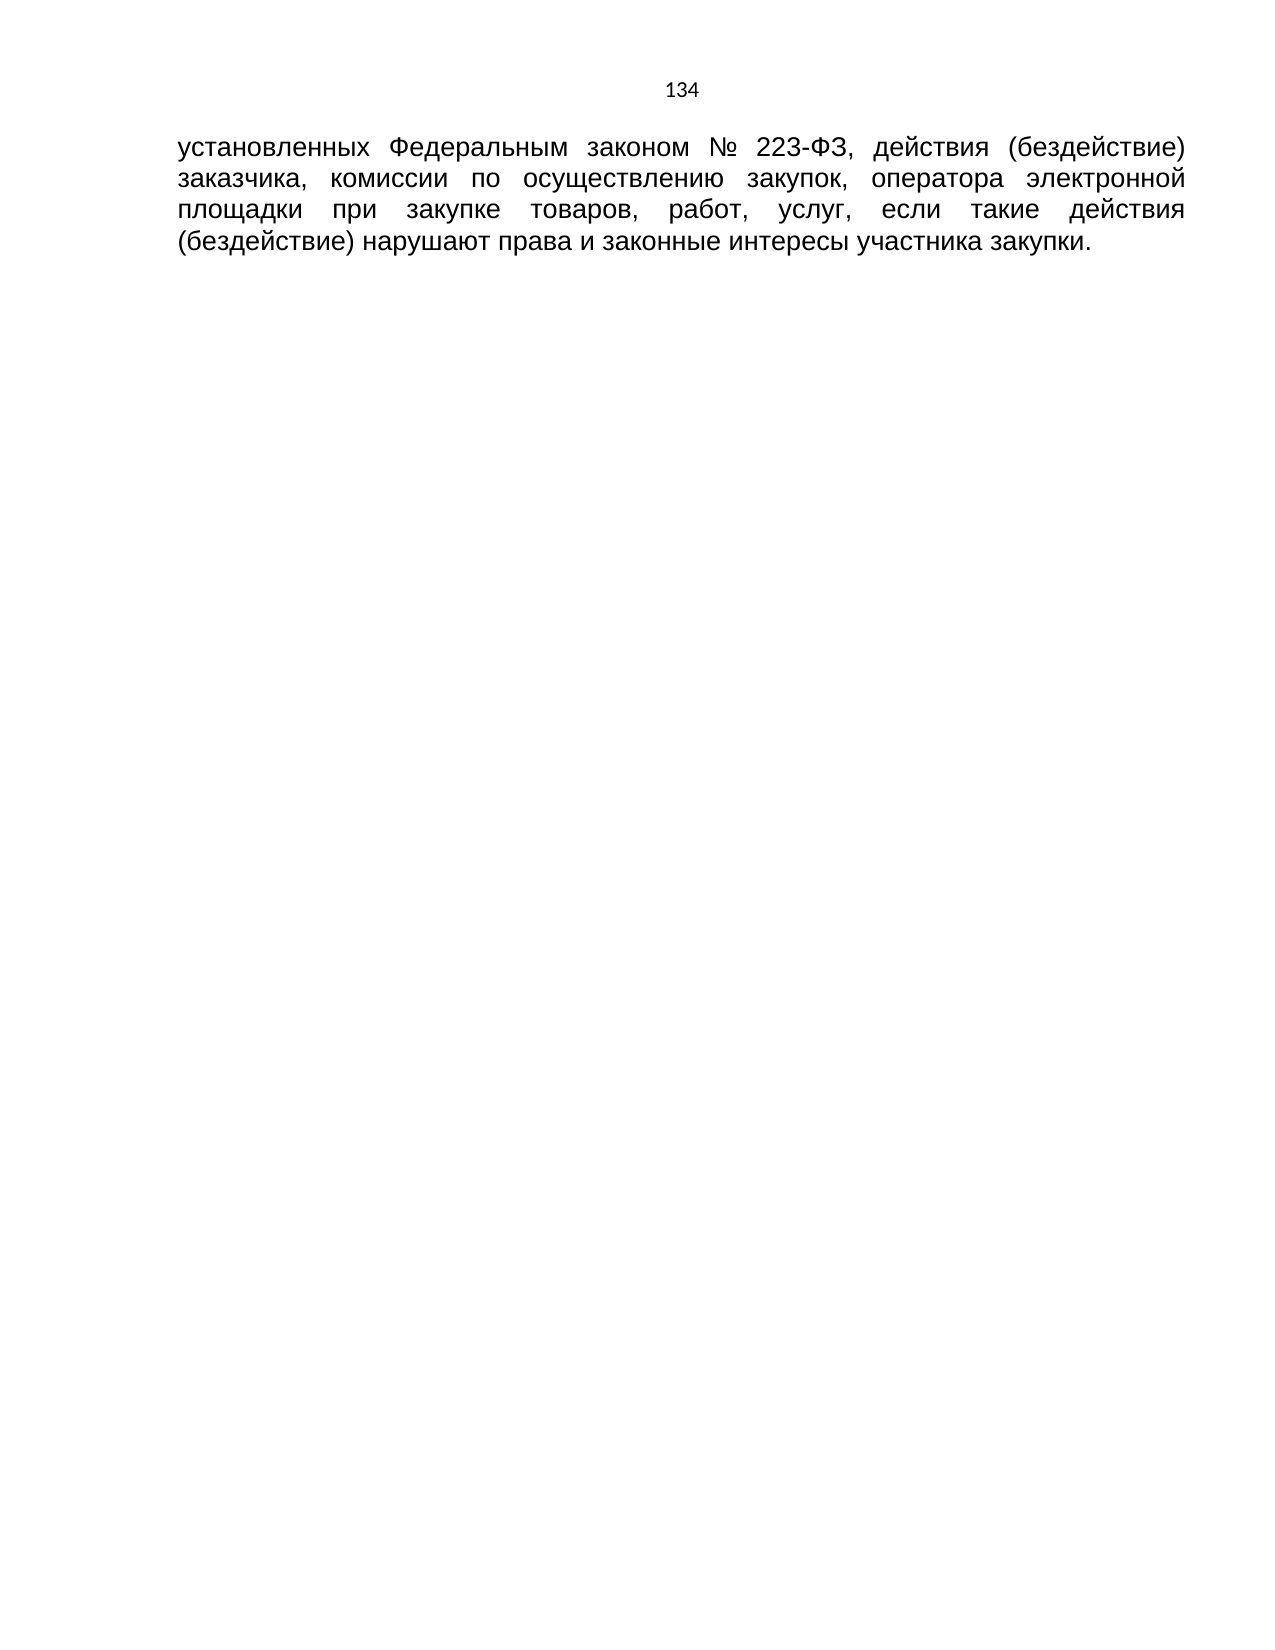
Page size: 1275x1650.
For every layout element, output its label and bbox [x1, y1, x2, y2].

text [177, 131, 1186, 256]
